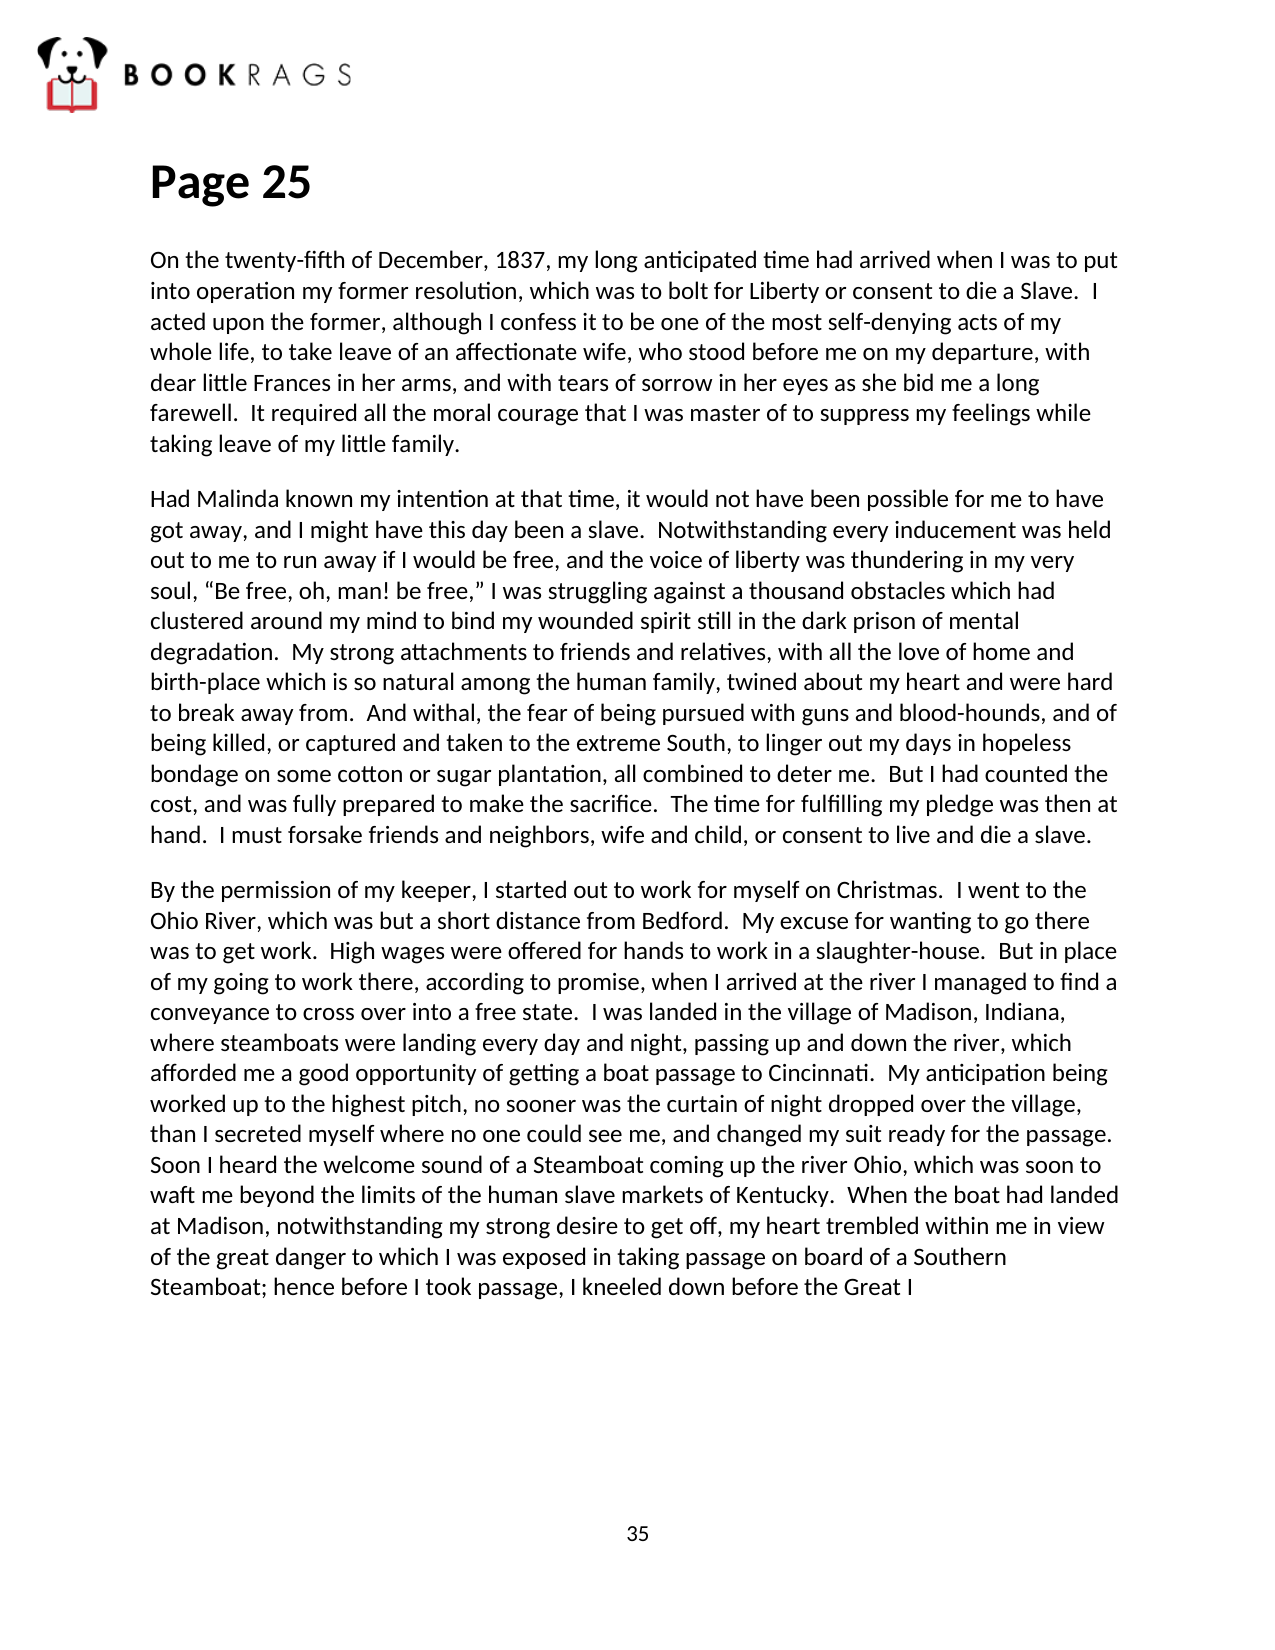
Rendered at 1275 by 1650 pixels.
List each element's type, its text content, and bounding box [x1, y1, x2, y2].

text Had Malinda known my intention at that time, it would not have been possible for me to have got away, and I might have this day been a slave. Notwithstanding every inducement was held out to me to run away if I would be free, and the voice of liberty was thundering in my very soul, “Be free, oh, man! be free,” I was struggling against a thousand obstacles which had clustered around my mind to bind my wounded spirit still in the dark prison of mental degradation. My strong attachments to friends and relatives, with all the love of home and birth-place which is so natural among the human family, twined about my heart and were hard to break away from. And withal, the fear of being pursued with guns and blood-hounds, and of being killed, or captured and taken to the extreme South, to linger out my days in hopeless bondage on some cotton or sugar plantation, all combined to deter me. But I had counted the cost, and was fully prepared to make the sacrifice. The time for fulfilling my pledge was then at hand. I must forsake friends and neighbors, wife and child, or consent to live and die a slave. [150, 483, 1125, 849]
text By the permission of my keeper, I started out to work for myself on Christmas. I went to the Ohio River, which was but a short distance from Bedford. My excuse for wanting to go there was to get work. High wages were offered for hands to work in a slaughter-house. But in place of my going to work there, according to promise, when I arrived at the river I managed to find a conveyance to cross over into a free state. I was landed in the village of Madison, Indiana, where steamboats were landing every day and night, passing up and down the river, which afforded me a good opportunity of getting a boat passage to Cincinnati. My anticipation being worked up to the highest pitch, no sooner was the curtain of night dropped over the village, than I secreted myself where no one could see me, and changed my suit ready for the passage. Soon I heard the welcome sound of a Steamboat coming up the river Ohio, which was soon to waft me beyond the limits of the human slave markets of Kentucky. When the boat had landed at Madison, notwithstanding my strong desire to get off, my heart trembled within me in view of the great danger to which I was exposed in taking passage on board of a Southern Steamboat; hence before I took passage, I kneeled down before the Great I [150, 874, 1125, 1302]
text On the twenty-fifth of December, 1837, my long anticipated time had arrived when I was to put into operation my former resolution, which was to bolt for Liberty or consent to die a Slave. I acted upon the former, although I confess it to be one of the most self-denying acts of my whole life, to take leave of an affectionate wife, who stood before me on my departure, with dear little Frances in her arms, and with tears of sorrow in her eyes as she bid me a long farewell. It required all the moral courage that I was master of to suppress my feelings while taking leave of my little family. [150, 244, 1125, 458]
picture [37, 37, 351, 113]
text Page 25 [150, 150, 1125, 211]
